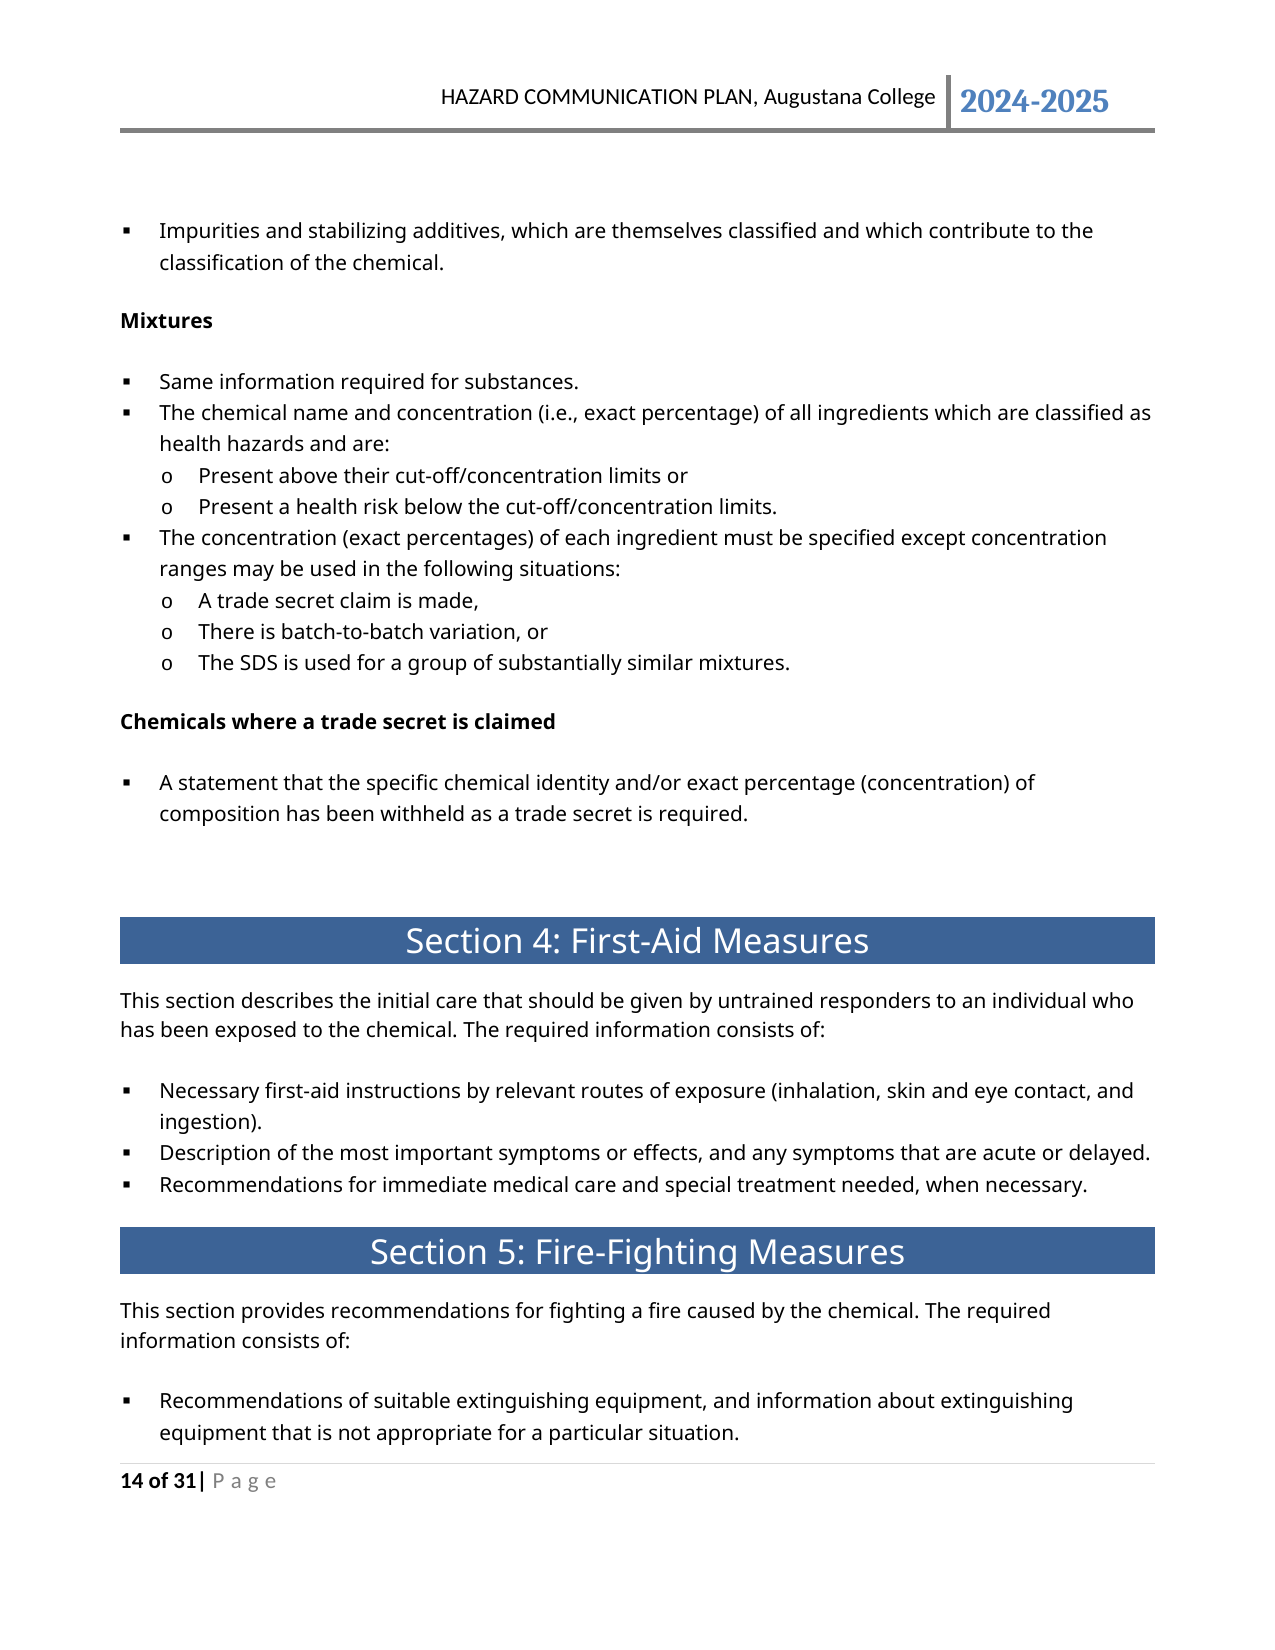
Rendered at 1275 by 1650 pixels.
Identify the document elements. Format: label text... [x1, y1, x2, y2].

text Section 5: Fire-Fighting Measures [120, 1227, 1155, 1274]
list Recommendations of suitable extinguishing equipment, and information about extinguishing equipment that is not appropriate for a particular situation. [122, 1383, 1155, 1446]
text Chemicals where a trade secret is claimed [120, 706, 1155, 736]
list A trade secret claim is made, [161, 583, 1155, 614]
list The chemical name and concentration (i.e., exact percentage) of all ingredients which are classified as health hazards and are: [122, 396, 1155, 458]
list Description of the most important symptoms or effects, and any symptoms that are acute or delayed. [122, 1136, 1155, 1167]
text This section provides recommendations for fighting a fire caused by the chemical. The required information consists of: [120, 1295, 1155, 1354]
list There is batch-to-batch variation, or [161, 614, 1155, 646]
list Recommendations for immediate medical care and special treatment needed, when necessary. [122, 1167, 1155, 1198]
list Present a health risk below the cut-off/concentration limits. [161, 489, 1155, 521]
text Mixtures [120, 305, 1155, 335]
list The SDS is used for a group of substantially similar mixtures. [161, 646, 1155, 677]
list Necessary first-aid instructions by relevant routes of exposure (inhalation, skin and eye contact, and ingestion). [122, 1073, 1155, 1136]
list A statement that the specific chemical identity and/or exact percentage (concentration) of composition has been withheld as a trade secret is required. [122, 765, 1155, 827]
text Section 4: First-Aid Measures [120, 917, 1155, 964]
list Same information required for substances. [122, 364, 1155, 396]
list Impurities and stabilizing additives, which are themselves classified and which contribute to the classification of the chemical. [122, 214, 1155, 276]
list The concentration (exact percentages) of each ingredient must be specified except concentration ranges may be used in the following situations: [122, 521, 1155, 583]
list Present above their cut-off/concentration limits or [161, 458, 1155, 489]
text This section describes the initial care that should be given by untrained responders to an individual who has been exposed to the chemical. The required information consists of: [120, 984, 1155, 1044]
